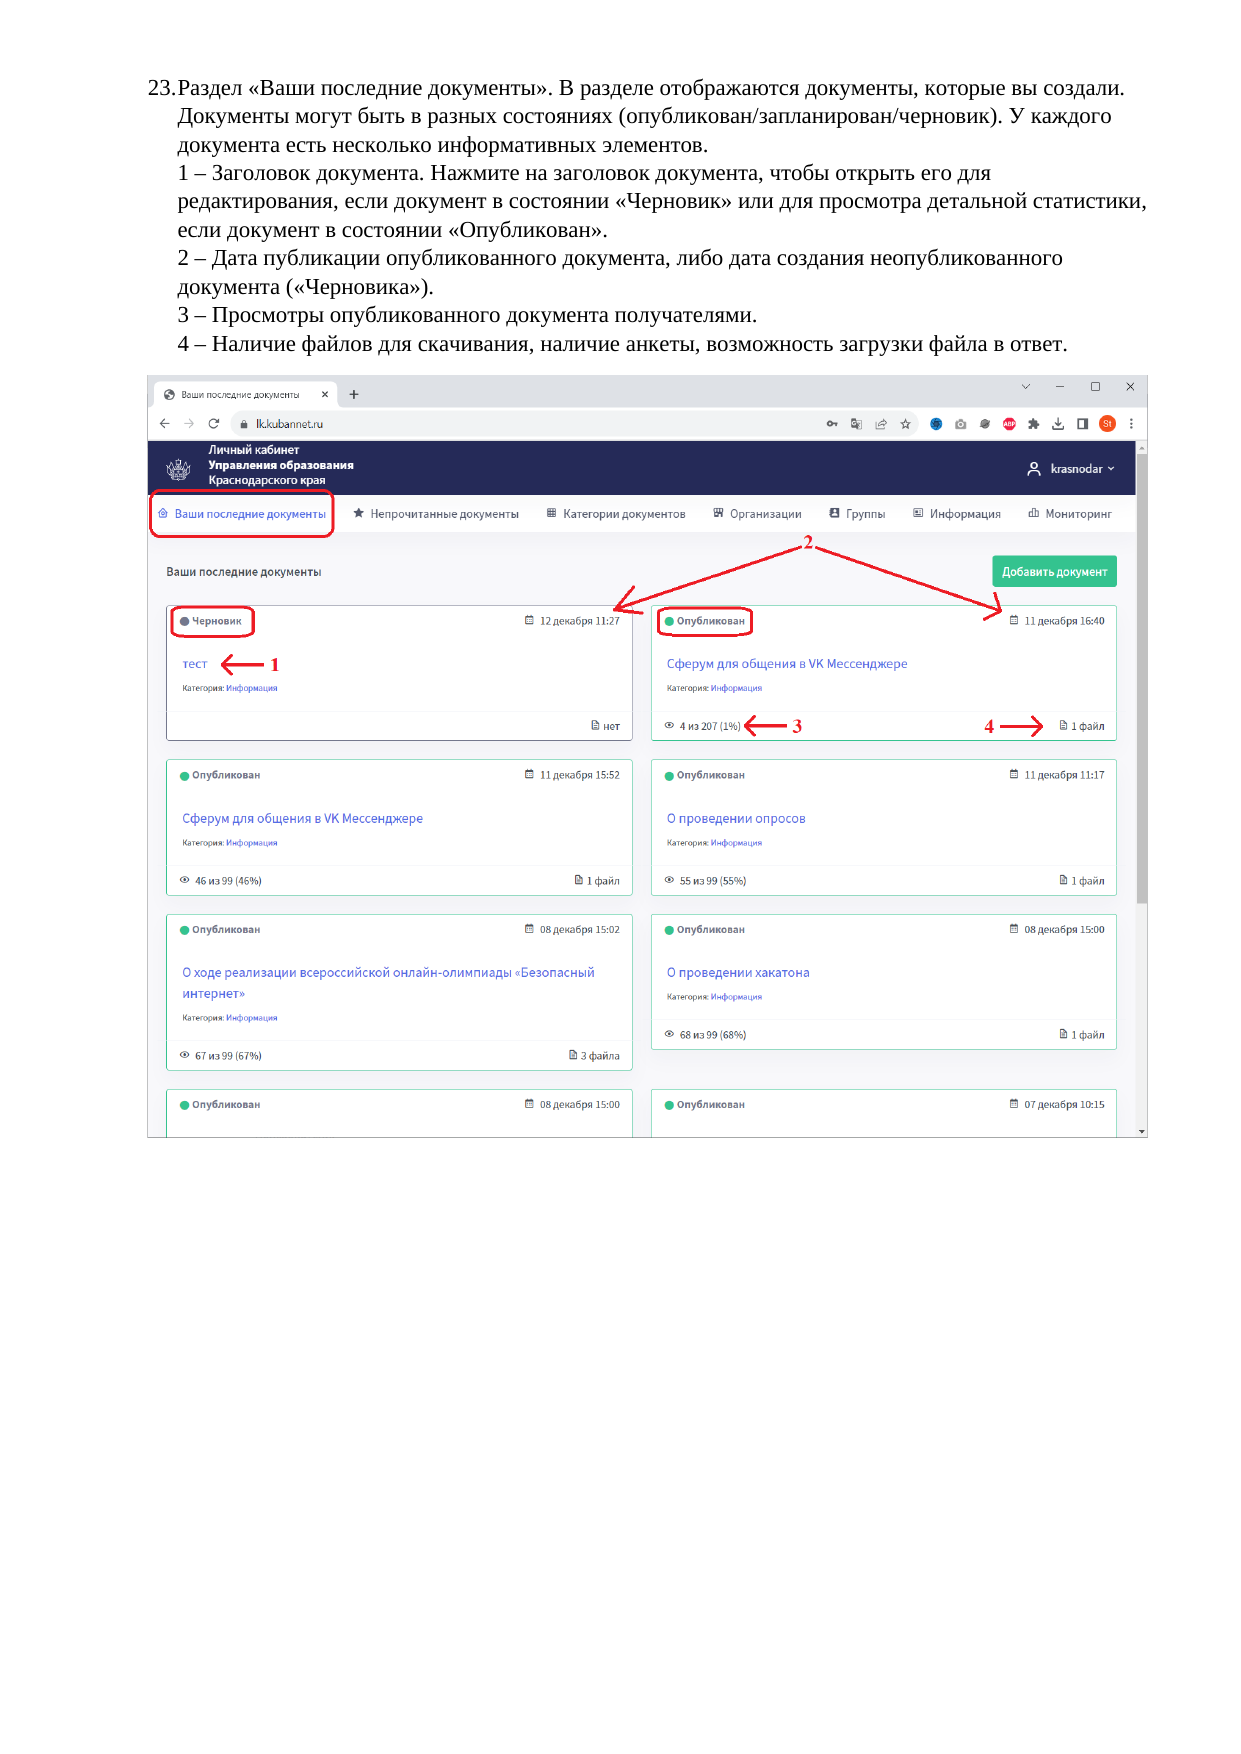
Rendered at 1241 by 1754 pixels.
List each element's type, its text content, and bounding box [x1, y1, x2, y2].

picture [147, 375, 1148, 1138]
list 1 – Заголовок документа. Нажмите на заголовок документа, чтобы открыть его для редактирования, если документ в состоянии «Черновик» или для просмотра детальной статистики, если документ в состоянии «Опубликован». [177, 159, 1152, 242]
list 2 – Дата публикации опубликованного документа, либо дата создания неопубликованного документа («Черновика»). [177, 244, 1152, 299]
list 4 – Наличие файлов для скачивания, наличие анкеты, возможность загрузки файла в ответ. [177, 330, 1152, 356]
list Раздел «Ваши последние документы». В разделе отображаются документы, которые вы создали. Документы могут быть в разных состояниях (опубликован/запланирован/черновик). У каждого документа есть несколько информативных элементов. [148, 74, 1152, 157]
list 3 – Просмотры опубликованного документа получателями. [177, 301, 1152, 328]
